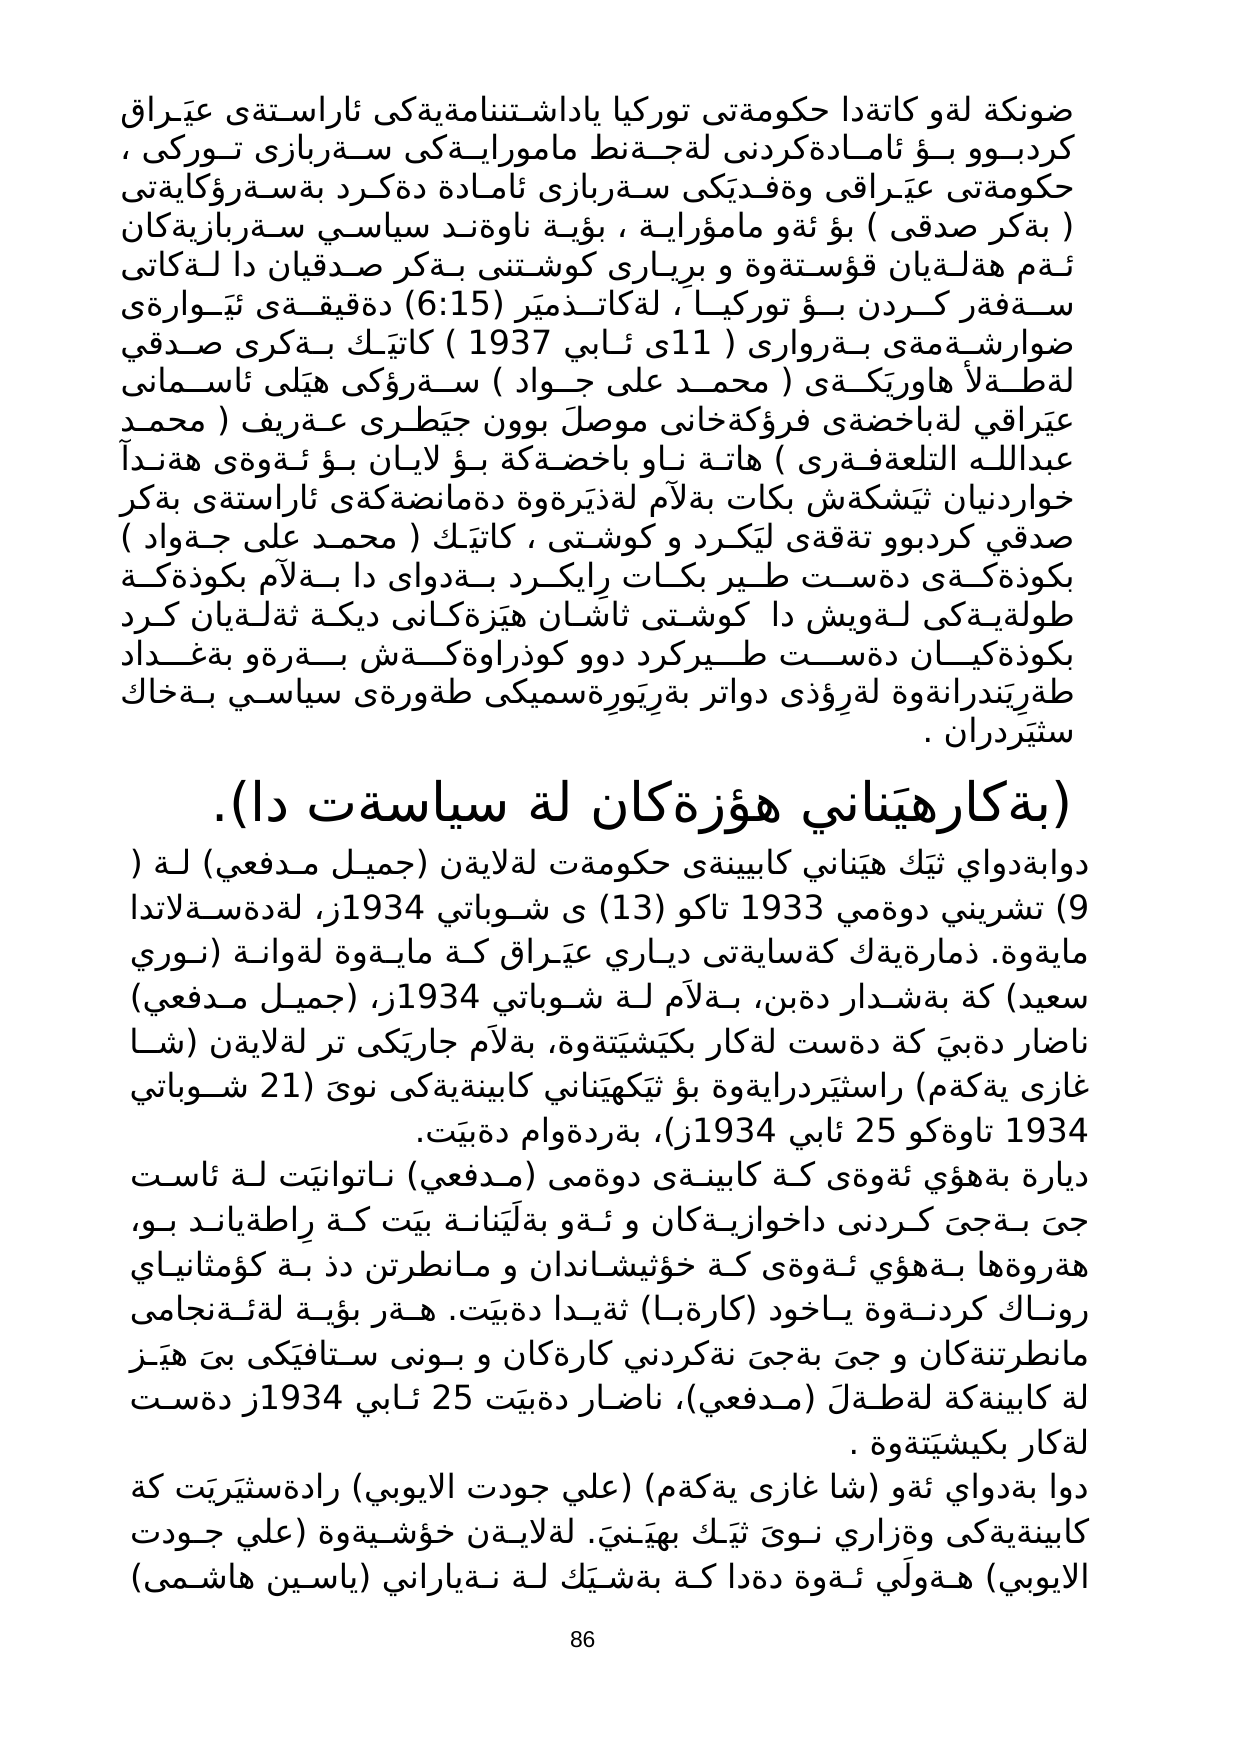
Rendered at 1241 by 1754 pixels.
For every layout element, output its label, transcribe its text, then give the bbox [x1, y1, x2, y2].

text ضونكة لةو كاتةدا حكومةتى توركيا ياداشتننامةيةكى ئاراستةى عيَراق كردبوو بؤ ئامادةكردنى لةجةنط مامورايةكى سةربازى توركى ، حكومةتى عيَراقى وةفديَكى سةربازى ئامادة دةكرد بةسةرؤكايةتى ( بةكر صدقى ) بؤ ئةو مامؤراية ، بؤية ناوةند سياسي سةربازيةكان ئةم هةلةيان قؤستةوة و برِيارى كوشتنى بةكر صدقيان دا لةكاتى سةفةر كردن بؤ توركيا ، لةكاتذميَر (6:15) دةقيقةى ئيَوارةى ضوارشةمةى بةروارى ( 11ى ئابي 1937 ) كاتيَك بةكرى صدقي لةطةلأ هاوريَكةى ( محمد على جواد ) سةرؤكى هيَلى ئاسمانى عيَراقي لةباخضةى فرؤكةخانى موصلَ بوون جيَطرى عةريف ( محمد عبدالله التلعةفةرى ) هاتة ناو باخضةكة بؤ لايان بؤ ئةوةى هةندآ خواردنيان ثيَشكةش بكات بةلآم لةذيَرةوة دةمانضةكةى ئاراستةى بةكر صدقي كردبوو تةقةى ليَكرد و كوشتى ، كاتيَك ( محمد على جةواد ) بكوذةكةى دةست طير بكات رِايكرد بةدواى دا بةلآم بكوذةكة طولةيةكى لةويش دا كوشتى ثاشان هيَزةكانى ديكة ثةلةيان كرد بكوذةكيان دةست طيركرد دوو كوذراوةكةش بةرةو بةغداد طةرِيَندرانةوة لةرِؤذى دواتر بةرِيَورِةسميكى طةورةى سياسي بةخاك سثيَردران . [120, 90, 1075, 751]
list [129, 1468, 1089, 1596]
list (بةكارهيَناني هؤزةكان لة سياسةت دا). [111, 771, 1089, 834]
list ديارة بةهؤي ئةوةى كة كابينةى دوةمى (مدفعي) ناتوانيَت لة ئاست جىَ بةجىَ كردنى داخوازيةكان و ئةو بةلَيَنانة بيَت كة رِاطةياند بو، هةروةها بةهؤي ئةوةى كة خؤثيشاندان و مانطرتن دذ بة كؤمثانياي روناك كردنةوة ياخود (كارةبا) ثةيدا دةبيَت. هةر بؤية لةئةنجامى مانطرتنةكان و جىَ بةجىَ نةكردني كارةكان و بونى ستافيَكى بىَ هيَز لة كابينةكة لةطةلَ (مدفعي)، ناضار دةبيَت 25 ئابي 1934ز دةست لةكار بكيشيَتةوة . [129, 1156, 1089, 1462]
list دوابةدواي ثيَك هيَناني كابيينةى حكومةت لةلايةن (جميل مدفعي) لة (9) تشريني دوةمي 1933 تاكو (13) ى شوباتي 1934ز، لةدةسةلاتدا مايةوة. ذمارةيةك كةسايةتى دياري عيَراق كة مايةوة لةوانة (نوري سعيد) كة بةشدار دةبن، بةلاَم لة شوباتي 1934ز، (جميل مدفعي) ناضار دةبيَ كة دةست لةكار بكيَشيَتةوة، بةلاَم جاريَكى تر لةلايةن (شا غازى يةكةم) راسثيَردرايةوة بؤ ثيَكهيَناني كابينةيةكى نوىَ (21 شوباتي 1934 تاوةكو 25 ئابي 1934ز)، بةردةوام دةبيَت. [129, 844, 1089, 1150]
